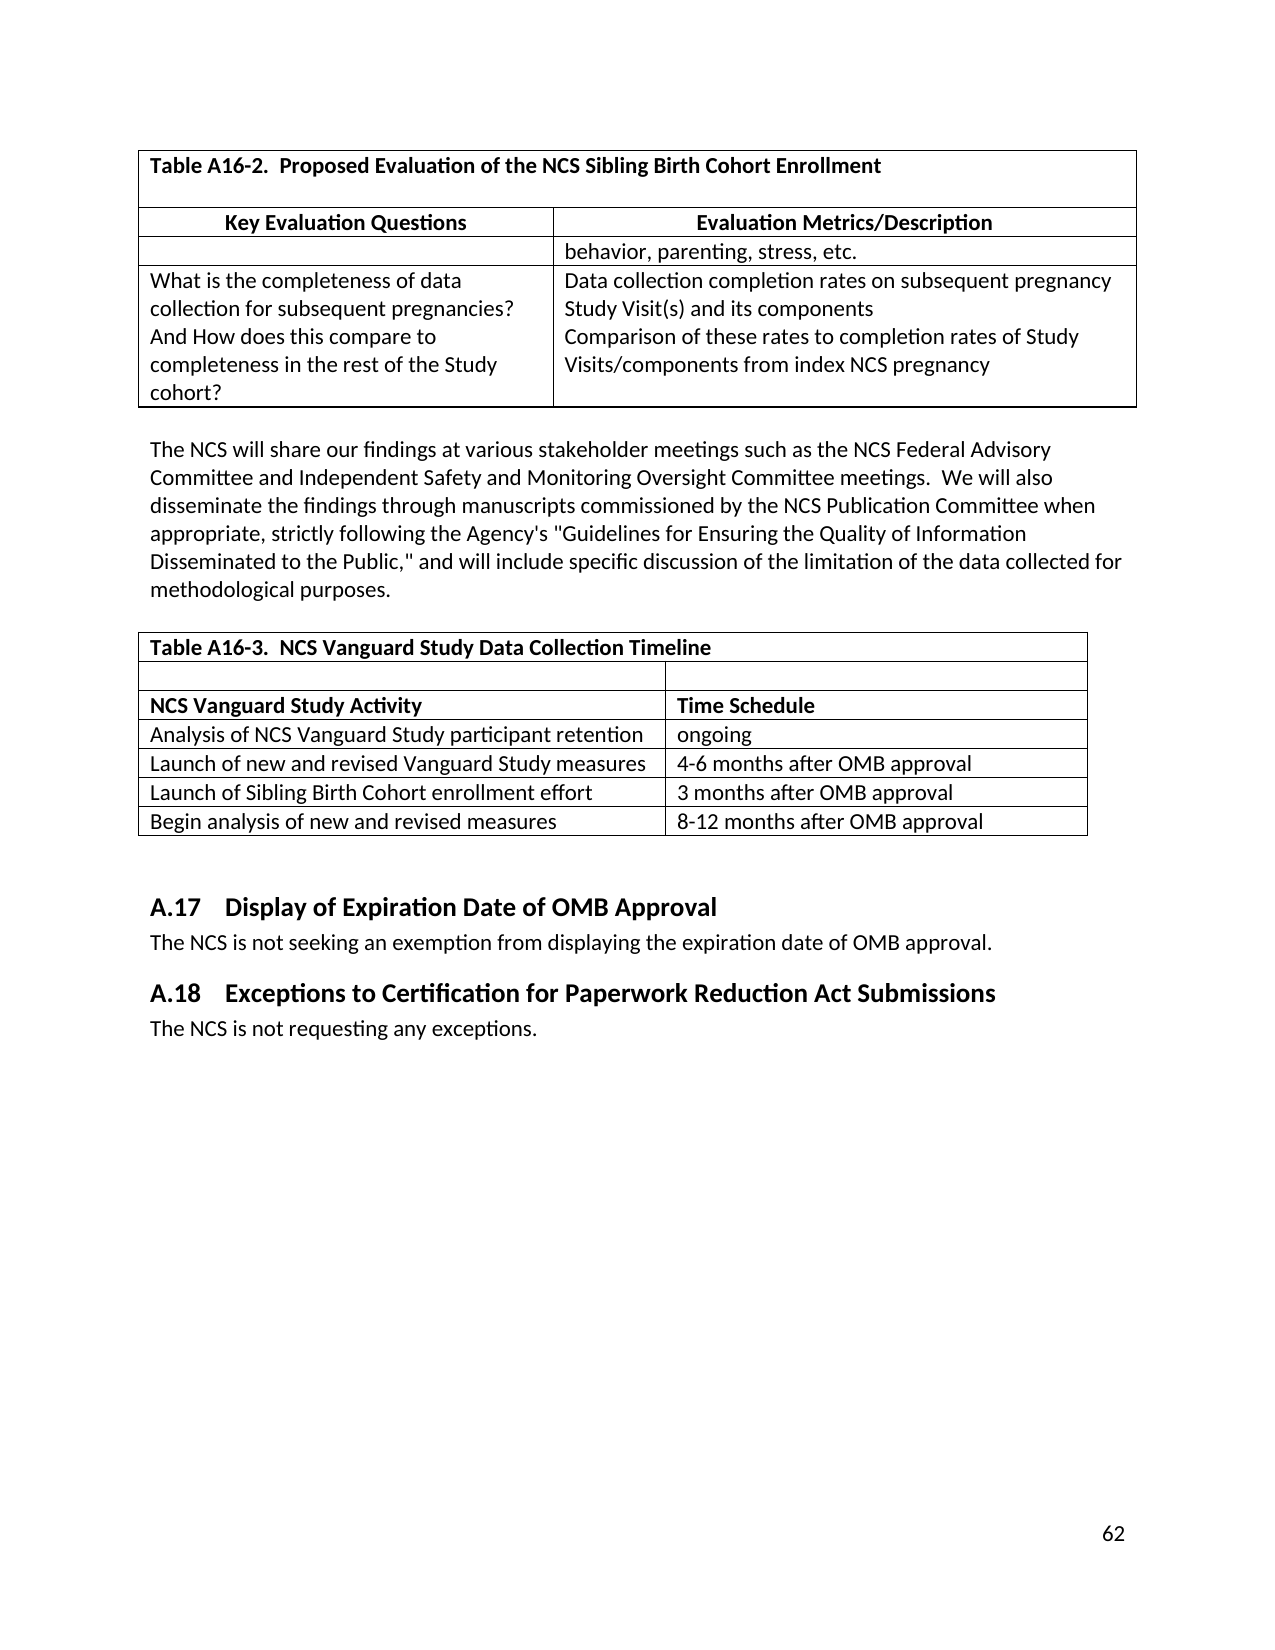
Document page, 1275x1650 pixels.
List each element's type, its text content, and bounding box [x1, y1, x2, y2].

table_cell Data collection completion rates on subsequent pregnancy Study Visit(s) and its components Comparison of these rates to completion rates of Study Visits/components from index NCS pregnancy [554, 266, 1136, 406]
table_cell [139, 237, 553, 265]
table_cell Key Evaluation Questions [139, 208, 553, 236]
table_cell ongoing [666, 720, 1087, 748]
text The NCS is not seeking an exemption from displaying the expiration date of OMB approval. [150, 928, 1125, 956]
text The NCS is not requesting any exceptions. [150, 1014, 1125, 1043]
table_cell Analysis of NCS Vanguard Study participant retention [139, 720, 665, 748]
table_cell What is the completeness of data collection for subsequent pregnancies? And How does this compare to completeness in the rest of the Study cohort? [139, 266, 553, 406]
table_cell Launch of Sibling Birth Cohort enrollment effort [139, 778, 665, 806]
text The NCS will share our findings at various stakeholder meetings such as the NCS Federal Advisory Committee and Independent Safety and Monitoring Oversight Committee meetings. We will also disseminate the findings through manuscripts commissioned by the NCS Publication Committee when appropriate, strictly following the Agency's "Guidelines for Ensuring the Quality of Information Disseminated to the Public," and will include specific discussion of the limitation of the data collected for methodological purposes. [150, 435, 1125, 603]
table_cell Launch of new and revised Vanguard Study measures [139, 749, 665, 777]
table_cell Time Schedule [666, 691, 1087, 719]
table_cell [554, 237, 1136, 265]
table_cell Begin analysis of new and revised measures [139, 807, 665, 835]
table_cell 4-6 months after OMB approval [666, 749, 1087, 777]
subtitle A.17 Display of Expiration Date of OMB Approval [150, 890, 1125, 923]
table_header Table A16-2. Proposed Evaluation of the NCS Sibling Birth Cohort Enrollment [139, 151, 1136, 207]
table_cell NCS Vanguard Study Activity [139, 691, 665, 719]
table_cell [139, 662, 665, 690]
table_cell 3 months after OMB approval [666, 778, 1087, 806]
subtitle A.18 Exceptions to Certification for Paperwork Reduction Act Submissions [150, 977, 1125, 1010]
table_cell 8-12 months after OMB approval [666, 807, 1087, 835]
table_cell [666, 662, 1087, 690]
table_cell Evaluation Metrics/Description [554, 208, 1136, 236]
table_header Table A16-3. NCS Vanguard Study Data Collection Timeline [139, 633, 1087, 661]
